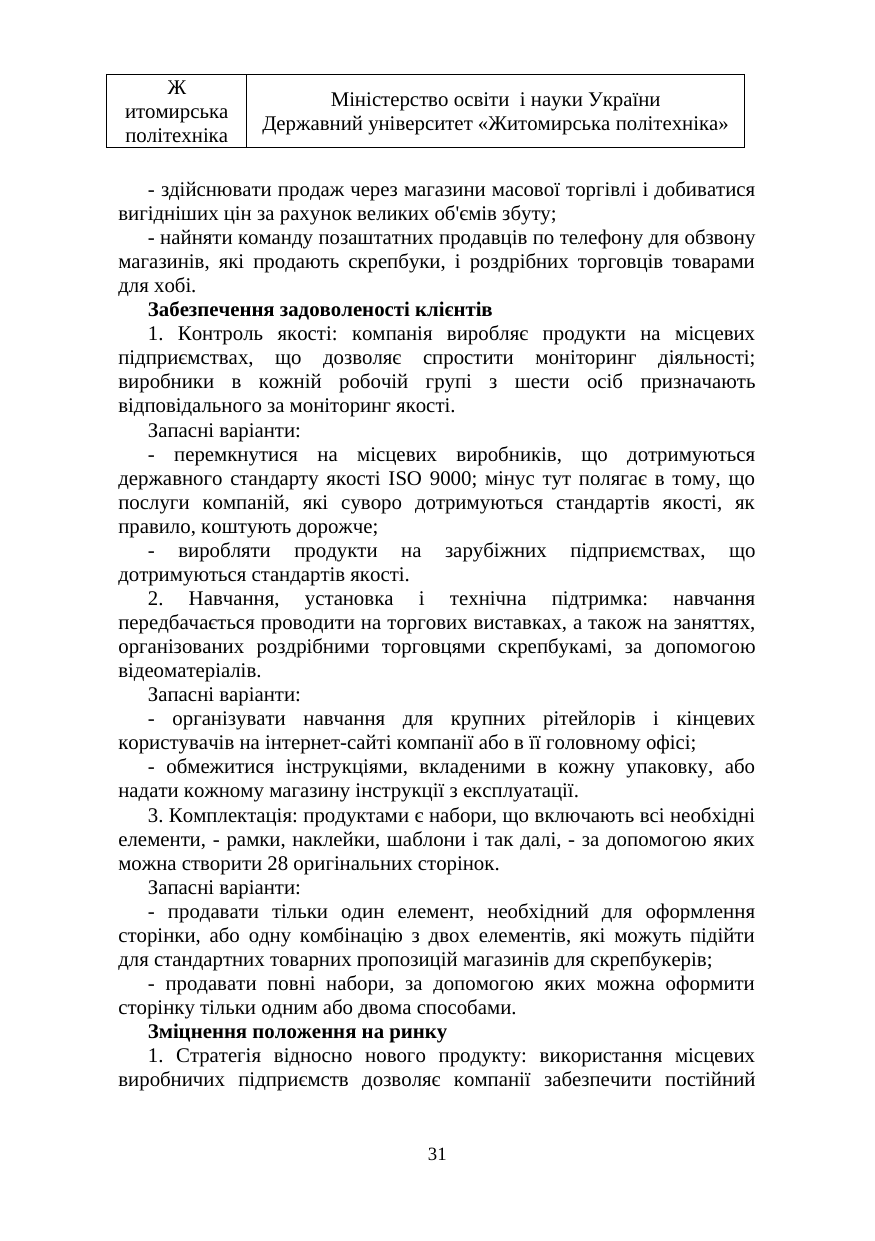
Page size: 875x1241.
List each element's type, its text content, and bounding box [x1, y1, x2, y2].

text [118, 1043, 756, 1091]
text - продавати тільки один елемент, необхідний для оформлення сторінки, або одну комбінацію з двох елементів, які можуть підійти для стандартних товарних пропозицій магазинів для скрепбукерів; [118, 899, 756, 971]
text 3. Комплектація: продуктами є набори, що включають всі необхідні елементи, - рамки, наклейки, шаблони і так далі, - за допомогою яких можна створити 28 оригінальних сторінок. [118, 802, 756, 875]
text - здійснювати продаж через магазини масової торгівлі і добиватися вигідніших цін за рахунок великих об'ємів збуту; [118, 177, 756, 225]
text - організувати навчання для крупних рітейлорів і кінцевих користувачів на інтернет-сайті компанії або в її головному офісі; [118, 706, 756, 754]
text 2. Навчання, установка і технічна підтримка: навчання передбачається проводити на торгових виставках, а також на заняттях, організованих роздрібними торговцями скрепбукамі, за допомогою відеоматеріалів. [118, 586, 756, 682]
text Запасні варіанти: [118, 417, 756, 442]
text Запасні варіанти: [118, 682, 756, 706]
text - обмежитися інструкціями, вкладеними в кожну упаковку, або надати кожному магазину інструкції з експлуатації. [118, 754, 756, 802]
text - виробляти продукти на зарубіжних підприємствах, що дотримуються стандартів якості. [118, 538, 756, 586]
text - найняти команду позаштатних продавців по телефону для обзвону магазинів, які продають скрепбуки, і роздрібних торговців товарами для хобі. [118, 225, 756, 297]
text - перемкнутися на місцевих виробників, що дотримуються державного стандарту якості ISO 9000; мінус тут полягає в тому, що послуги компаній, які суворо дотримуються стандартів якості, як правило, коштують дорожче; [118, 442, 756, 538]
text Зміцнення положення на ринку [118, 1019, 756, 1043]
text Забезпечення задоволеності клієнтів [118, 297, 756, 321]
text 1. Контроль якості: компанія виробляє продукти на місцевих підприємствах, що дозволяє спростити моніторинг діяльності; виробники в кожній робочій групі з шести осіб призначають відповідального за моніторинг якості. [118, 321, 756, 417]
text - продавати повні набори, за допомогою яких можна оформити сторінку тільки одним або двома способами. [118, 971, 756, 1019]
text Запасні варіанти: [118, 875, 756, 899]
